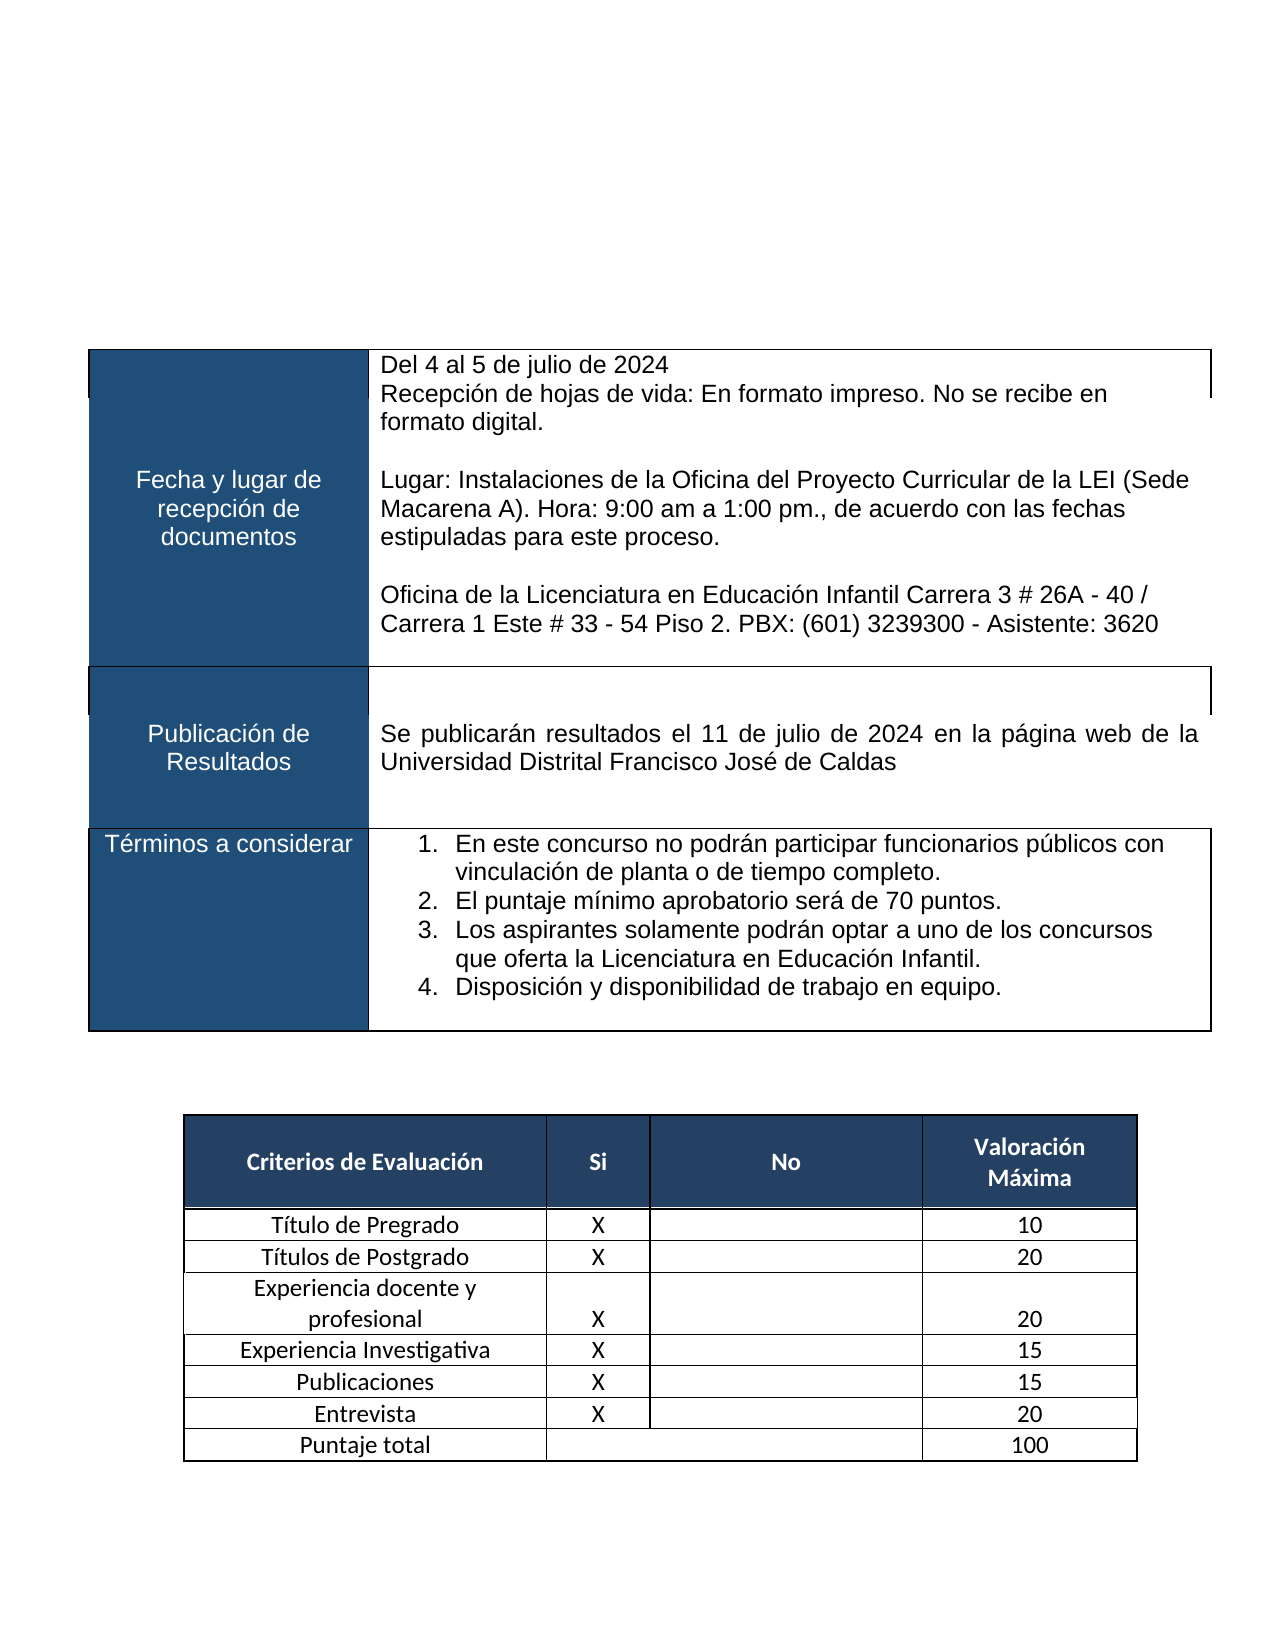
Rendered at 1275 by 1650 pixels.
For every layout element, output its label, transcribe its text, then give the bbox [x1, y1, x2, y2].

table_cell [651, 1273, 922, 1334]
table_cell Títulos de Postgrado [185, 1241, 546, 1272]
table_cell 20 [923, 1241, 1136, 1272]
table_cell [651, 1335, 922, 1365]
table_cell 15 [923, 1366, 1136, 1397]
table_cell Publicaciones [185, 1366, 546, 1397]
table_cell 15 [923, 1335, 1136, 1365]
table_cell X [547, 1273, 649, 1334]
table_cell X [547, 1335, 649, 1365]
table_cell 100 [923, 1429, 1136, 1460]
table_cell Título de Pregrado [185, 1210, 546, 1240]
table_cell Entrevista [185, 1398, 546, 1428]
table_cell [651, 1241, 922, 1272]
table_cell Fecha y lugar de recepción de documentos [89, 350, 369, 666]
table_cell 20 [923, 1398, 1137, 1428]
table_cell [651, 1366, 922, 1397]
table_cell Puntaje total [185, 1429, 546, 1460]
table_cell Se publicarán resultados el 11 de julio de 2024 en la página web de la Universidad Distrital Francisco José de Caldas [369, 667, 1211, 828]
table_cell [547, 1429, 922, 1460]
table_cell Experiencia Investigativa [185, 1335, 546, 1365]
table_cell X [547, 1210, 649, 1240]
table_header Criterios de Evaluación [185, 1116, 546, 1207]
table_cell Publicación de Resultados [89, 667, 369, 828]
table_cell Términos a considerar [90, 829, 368, 1030]
table_cell X [547, 1241, 649, 1272]
table_header Si [547, 1116, 649, 1207]
table_header Valoración Máxima [923, 1116, 1136, 1207]
table_cell [651, 1398, 922, 1428]
table_header No [651, 1116, 922, 1207]
table_cell 20 [923, 1273, 1136, 1334]
table_cell Experiencia docente y profesional [184, 1273, 546, 1334]
table_cell X [547, 1398, 649, 1428]
table_cell 10 [923, 1210, 1136, 1240]
table_cell Del 4 al 5 de julio de 2024 Recepción de hojas de vida: En formato impreso. No se recibe en formato digital. Lugar: Instalaciones de la Oficina del Proyecto Curricular de la LEI (Sede Macarena A). Hora: 9:00 am a 1:00 pm., de acuerdo con las fechas estipuladas para este proceso. Oficina de la Licenciatura en Educación Infantil Carrera 3 # 26A - 40 / Carrera 1 Este # 33 - 54 Piso 2. PBX: (601) 3239300 - Asistente: 3620 [369, 350, 1211, 666]
table_cell X [547, 1366, 649, 1397]
table_cell [651, 1210, 922, 1240]
table_cell En este concurso no podrán participar funcionarios públicos con vinculación de planta o de tiempo completo. El puntaje mínimo aprobatorio será de 70 puntos. Los aspirantes solamente podrán optar a uno de los concursos que oferta la Licenciatura en Educación Infantil. Disposición y disponibilidad de trabajo en equipo. [369, 829, 1210, 1030]
